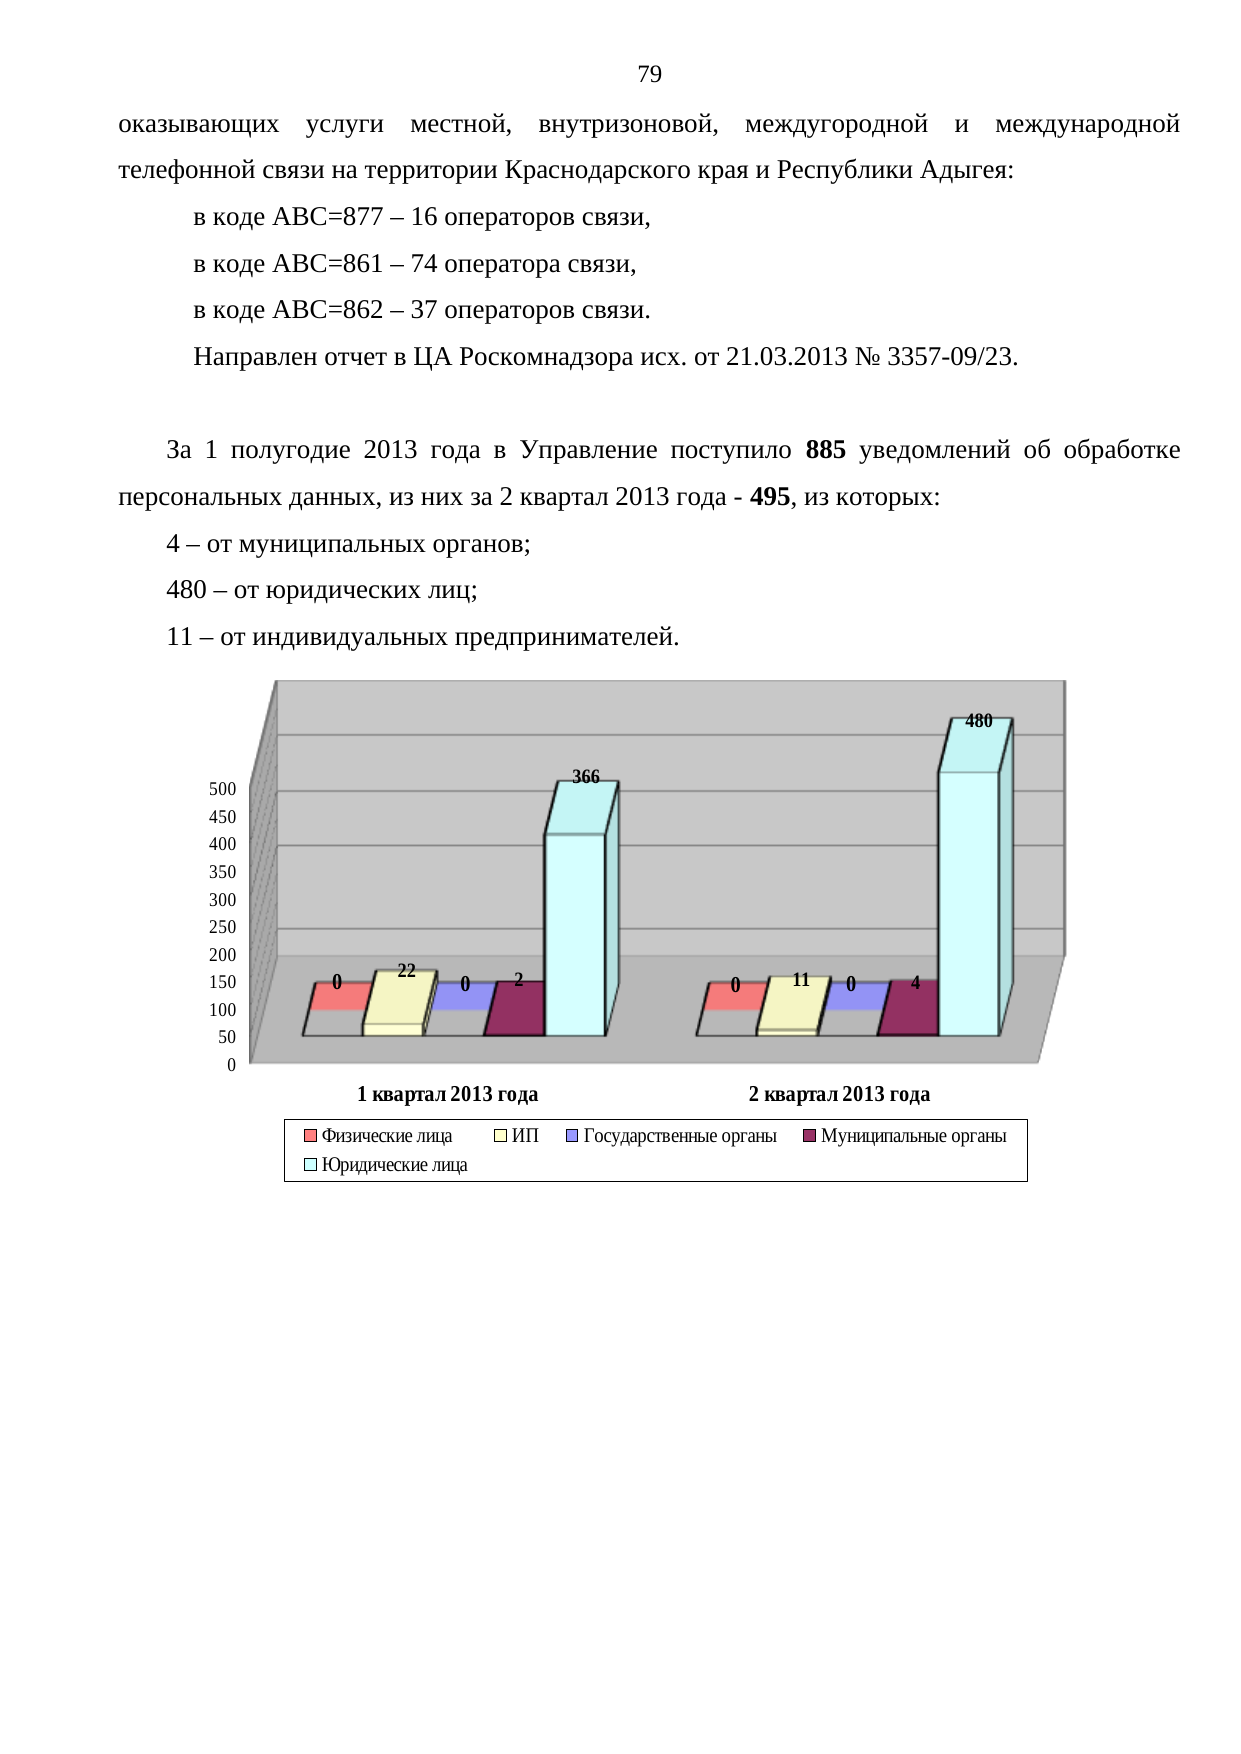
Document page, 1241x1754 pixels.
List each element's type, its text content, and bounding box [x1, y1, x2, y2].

text За 1 полугодие 2013 года в Управление поступило 885 уведомлений об обработке персональных данных, из них за 2 квартал 2013 года - 495, из которых: [118, 434, 1181, 511]
text 11 – от индивидуальных предпринимателей. [118, 620, 1181, 651]
text Направлен отчет в ЦА Роскомнадзора исх. от 21.03.2013 № 3357-09/23. [118, 340, 1181, 371]
text в коде АВС=877 – 16 операторов связи, [118, 200, 1181, 231]
text в коде АВС=861 – 74 оператора связи, [118, 247, 1181, 278]
text в коде АВС=862 – 37 операторов связи. [118, 294, 1181, 325]
text 480 – от юридических лиц; [118, 574, 1181, 605]
text 4 – от муниципальных органов; [118, 527, 1181, 558]
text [118, 107, 1181, 185]
